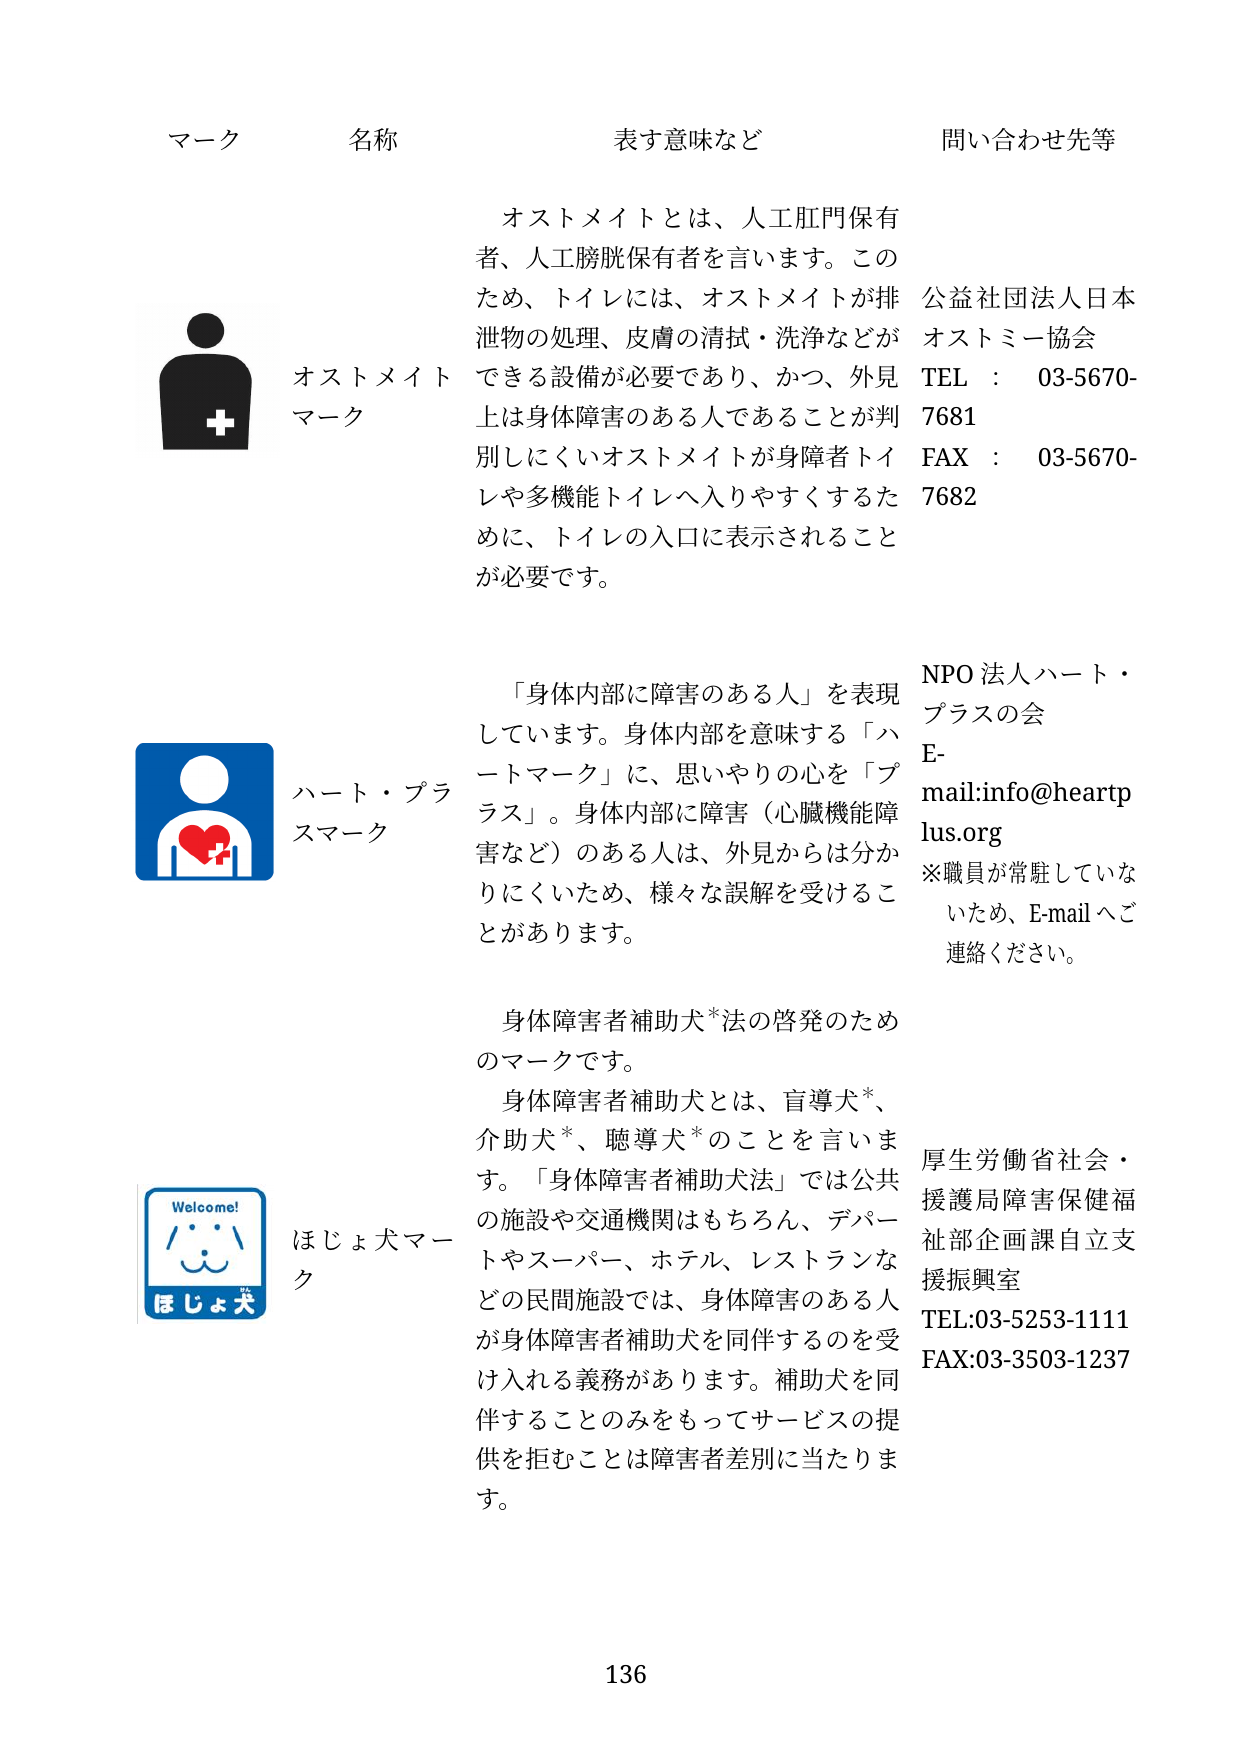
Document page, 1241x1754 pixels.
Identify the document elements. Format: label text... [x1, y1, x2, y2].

table_cell [129, 633, 281, 991]
table_cell ハート・プラスマーク [281, 633, 465, 991]
table_cell 「身体内部に障害のある人」を表現しています。身体内部を意味する「ハートマーク」に、思いやりの心を「プラス」。身体内部に障害（心臓機能障害など）のある人は、外見からは分かりにくいため、様々な誤解を受けることがあります。 [465, 633, 911, 991]
table_header 問い合わせ先等 [911, 119, 1147, 159]
picture [137, 1184, 275, 1324]
table_header 表す意味など [465, 119, 911, 159]
table_cell [129, 991, 281, 1526]
table_header 名称 [281, 119, 465, 159]
table_cell オストメイトとは、人工肛門保有者、人工膀胱保有者を言います。このため、トイレには、オストメイトが排泄物の処理、皮膚の清拭・洗浄などができる設備が必要であり、かつ、外見上は身体障害のある人であることが判別しにくいオストメイトが身障者トイレや多機能トイレへ入りやすくするために、トイレの入口に表示されることが必要です。 [465, 159, 911, 633]
table_header マーク [129, 119, 281, 159]
table_cell 身体障害者補助犬＊法の啓発のためのマークです。 身体障害者補助犬とは、盲導犬＊、介助犬＊、聴導犬＊のことを言います。「身体障害者補助犬法」では公共の施設や交通機関はもちろん、デパートやスーパー、ホテル、レストランなどの民間施設では、身体障害のある人が身体障害者補助犬を同伴するのを受け入れる義務があります。補助犬を同伴することのみをもってサービスの提供を拒むことは障害者差別に当たります。 [465, 991, 911, 1526]
table_cell 公益社団法人日本オストミー協会 TEL：03-5670-7681 FAX：03-5670-7682 [911, 159, 1147, 633]
table_cell オストメイトマーク [281, 159, 465, 633]
table_cell [129, 159, 281, 633]
table_cell NPO法人ハート・プラスの会 E-mail:info@heartplus.org ※職員が常駐していないため、E-mailへご連絡ください。 [911, 633, 1147, 991]
table_cell ほじょ犬マーク [281, 991, 465, 1526]
table_cell 厚生労働省社会・援護局障害保健福祉部企画課自立支援振興室 TEL:03-5253-1111 FAX:03-3503-1237 [911, 991, 1147, 1526]
